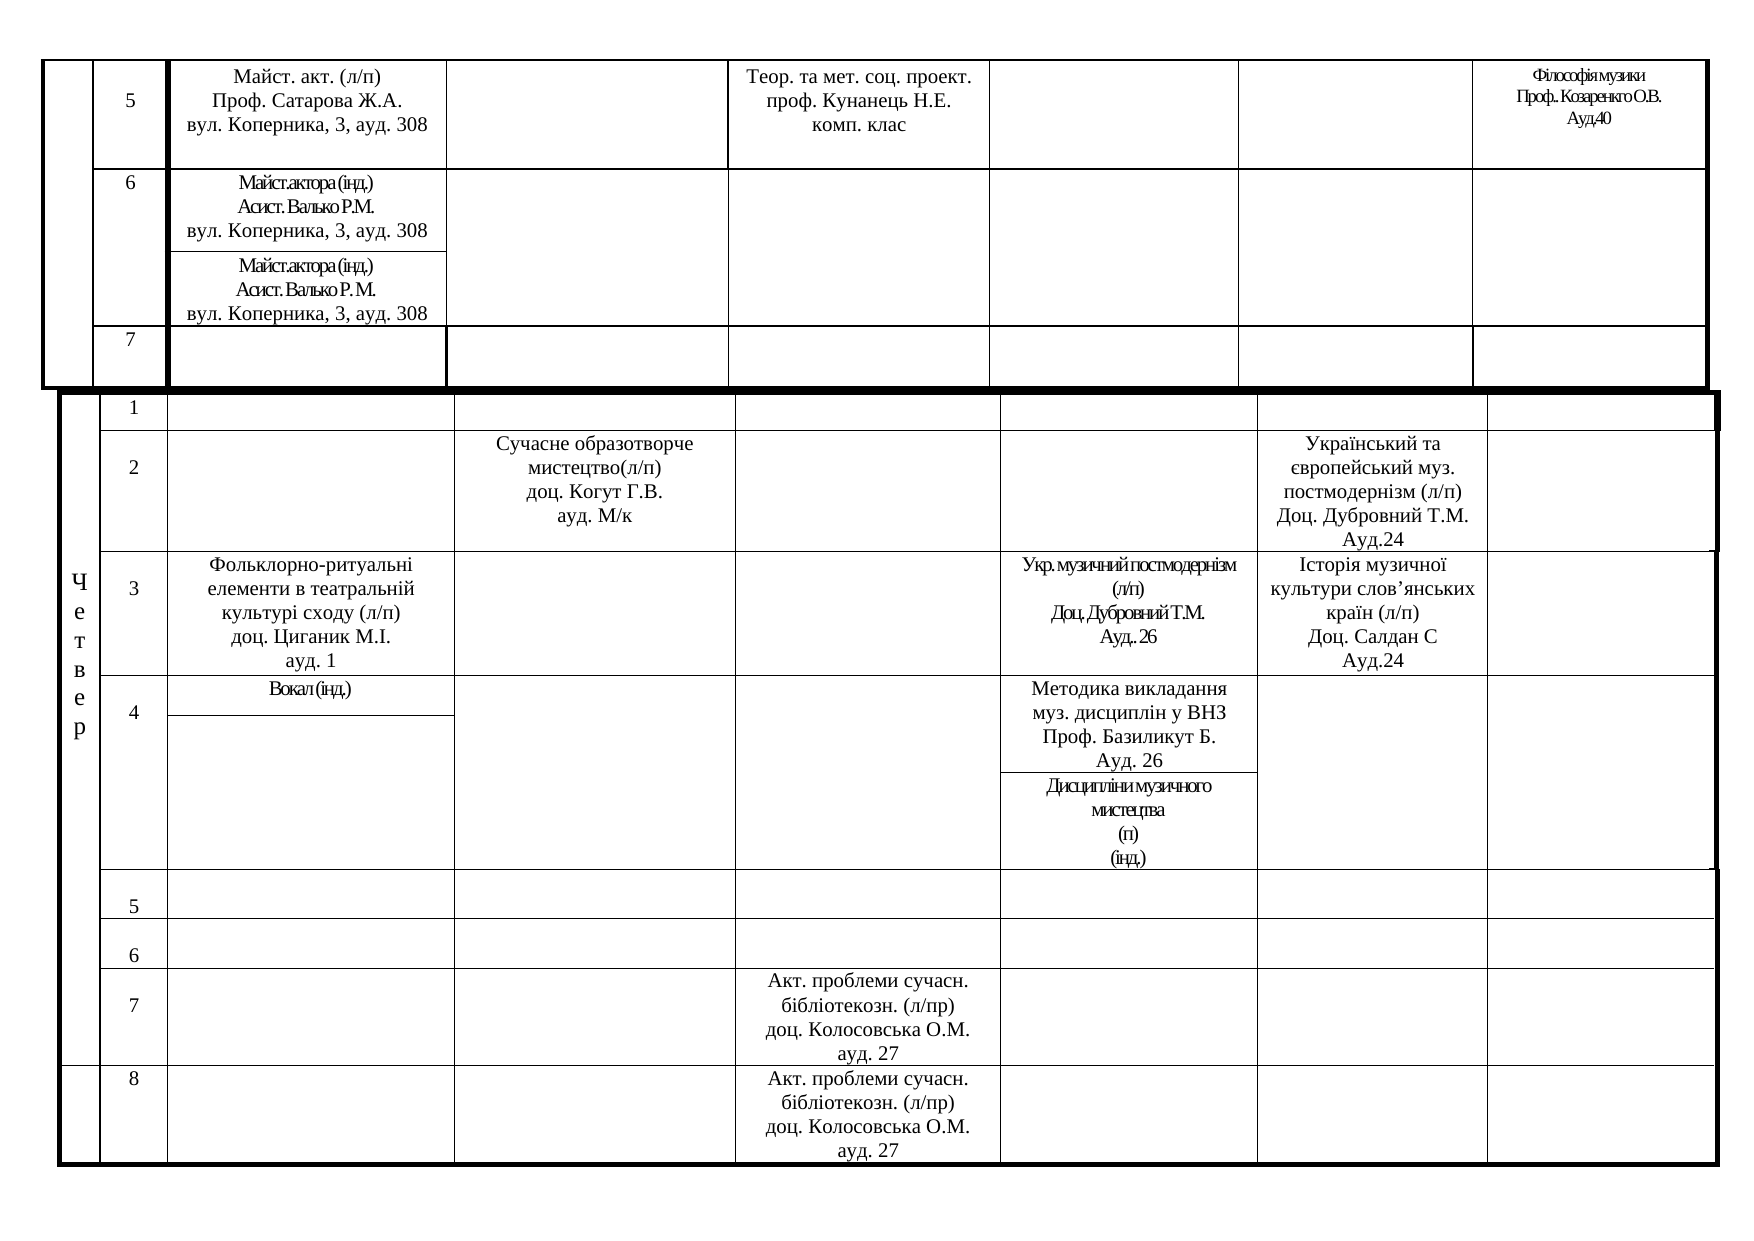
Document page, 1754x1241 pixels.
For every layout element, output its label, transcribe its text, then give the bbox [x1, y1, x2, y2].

table_cell [62, 1066, 99, 1162]
table_cell [455, 1066, 735, 1162]
table_cell Дисципліни музичного мистецтва (п) (інд.) [1001, 773, 1257, 869]
table_cell [448, 327, 728, 386]
table_cell 5 [101, 870, 167, 918]
table_cell [447, 61, 727, 168]
table_cell Філософія музики Проф.. Козаренкго О.В. Ауд.40 [1473, 61, 1705, 168]
table_cell Акт. проблеми сучасн. бібліотекозн. (л/пр) доц. Колосовська О.М. ауд. 27 [736, 969, 1000, 1065]
table_cell [1239, 327, 1472, 386]
table_header [168, 395, 454, 430]
table_cell [1001, 919, 1257, 967]
table_cell [1258, 676, 1487, 869]
table_header [455, 395, 735, 430]
table_cell [447, 170, 728, 325]
table_header [1001, 395, 1257, 430]
table_cell [1473, 170, 1705, 325]
table_cell [990, 327, 1238, 386]
table_cell 2 [101, 431, 167, 551]
table_cell [1239, 170, 1472, 325]
table_cell [729, 170, 989, 325]
table_cell [1488, 431, 1715, 551]
table_cell [1001, 969, 1257, 1065]
table_cell [168, 969, 454, 1065]
table_cell [455, 969, 735, 1065]
table_cell [736, 919, 1000, 967]
table_cell [736, 431, 1000, 551]
table_header Ч е т в е р [62, 395, 99, 1065]
table_header [1488, 395, 1714, 430]
table_cell [455, 870, 735, 918]
table_cell Майст.актора (інд.) Асист. Валько Р.М. вул. Коперника, 3, ауд. 308 [171, 170, 446, 251]
table_cell [1258, 870, 1487, 918]
table_cell [455, 919, 735, 967]
table_cell [1001, 1066, 1257, 1162]
table_cell [455, 552, 735, 674]
table_cell Вокал (інд.) [168, 676, 454, 715]
table_cell Методика викладання муз. дисциплін у ВНЗ Проф. Базиликут Б. Ауд. 26 [1001, 676, 1257, 772]
table_header [736, 395, 1000, 430]
table_cell Сучасне образотворче мистецтво(л/п) доц. Когут Г.В. ауд. М/к [455, 431, 735, 551]
table_cell [1488, 552, 1714, 674]
table_cell [990, 170, 1238, 325]
table_cell [1474, 327, 1705, 386]
table_cell [1488, 1065, 1715, 1162]
table_cell 7 [101, 969, 167, 1065]
table_header 1 [101, 395, 167, 430]
table_cell 3 [101, 552, 167, 674]
table_cell [736, 676, 1000, 869]
table_cell Акт. проблеми сучасн. бібліотекозн. (л/пр) доц. Колосовська О.М. ауд. 27 [736, 1066, 1000, 1162]
table_cell [168, 716, 454, 869]
table_cell [171, 327, 445, 386]
table_cell [168, 919, 454, 967]
table_cell [168, 431, 454, 551]
table_cell 6 [94, 170, 165, 325]
table_cell [1001, 431, 1257, 551]
table_cell [168, 1066, 454, 1162]
table_cell Укр. музичний постмодернізм (л/п) Доц. Дубровний Т.М. Ауд.. 26 [1001, 552, 1257, 674]
table_cell [1001, 870, 1257, 918]
table_cell [168, 870, 454, 918]
table_cell Теор. та мет. соц. проект. проф. Кунанець Н.Е. комп. клас [729, 61, 989, 168]
table_cell Фольклорно-ритуальні елементи в театральній культурі сходу (л/п) доц. Циганик М.І. ауд. 1 [168, 552, 454, 674]
table_cell 8 [101, 1066, 167, 1162]
table_cell Майст. акт. (л/п) Проф. Сатарова Ж.А. вул. Коперника, 3, ауд. 308 [171, 61, 446, 168]
table_cell [990, 61, 1238, 168]
table_cell [1258, 919, 1487, 967]
table_cell [1488, 870, 1715, 918]
table_cell Майст.актора (інд.) Асист. Валько Р. М. вул. Коперника, 3, ауд. 308 [171, 252, 446, 325]
table_header [1258, 395, 1487, 430]
table_cell 4 [101, 676, 167, 869]
table_cell [455, 676, 735, 869]
table_cell [736, 870, 1000, 918]
table_cell [1258, 969, 1487, 1065]
table_cell 5 [94, 61, 165, 168]
table_cell [1488, 676, 1714, 869]
table_cell [1488, 918, 1715, 967]
table_cell [729, 327, 989, 386]
table_cell [736, 552, 1000, 674]
table_cell [1239, 61, 1472, 168]
table_cell Історія музичної культури слов’янських країн (л/п) Доц. Салдан С Ауд.24 [1258, 552, 1487, 674]
table_cell Український та європейський муз. постмодернізм (л/п) Доц. Дубровний Т.М. Ауд.24 [1258, 431, 1487, 551]
table_cell [1258, 1066, 1487, 1162]
table_cell [1488, 968, 1715, 1065]
table_cell 7 [94, 327, 165, 386]
table_cell 6 [101, 919, 167, 967]
